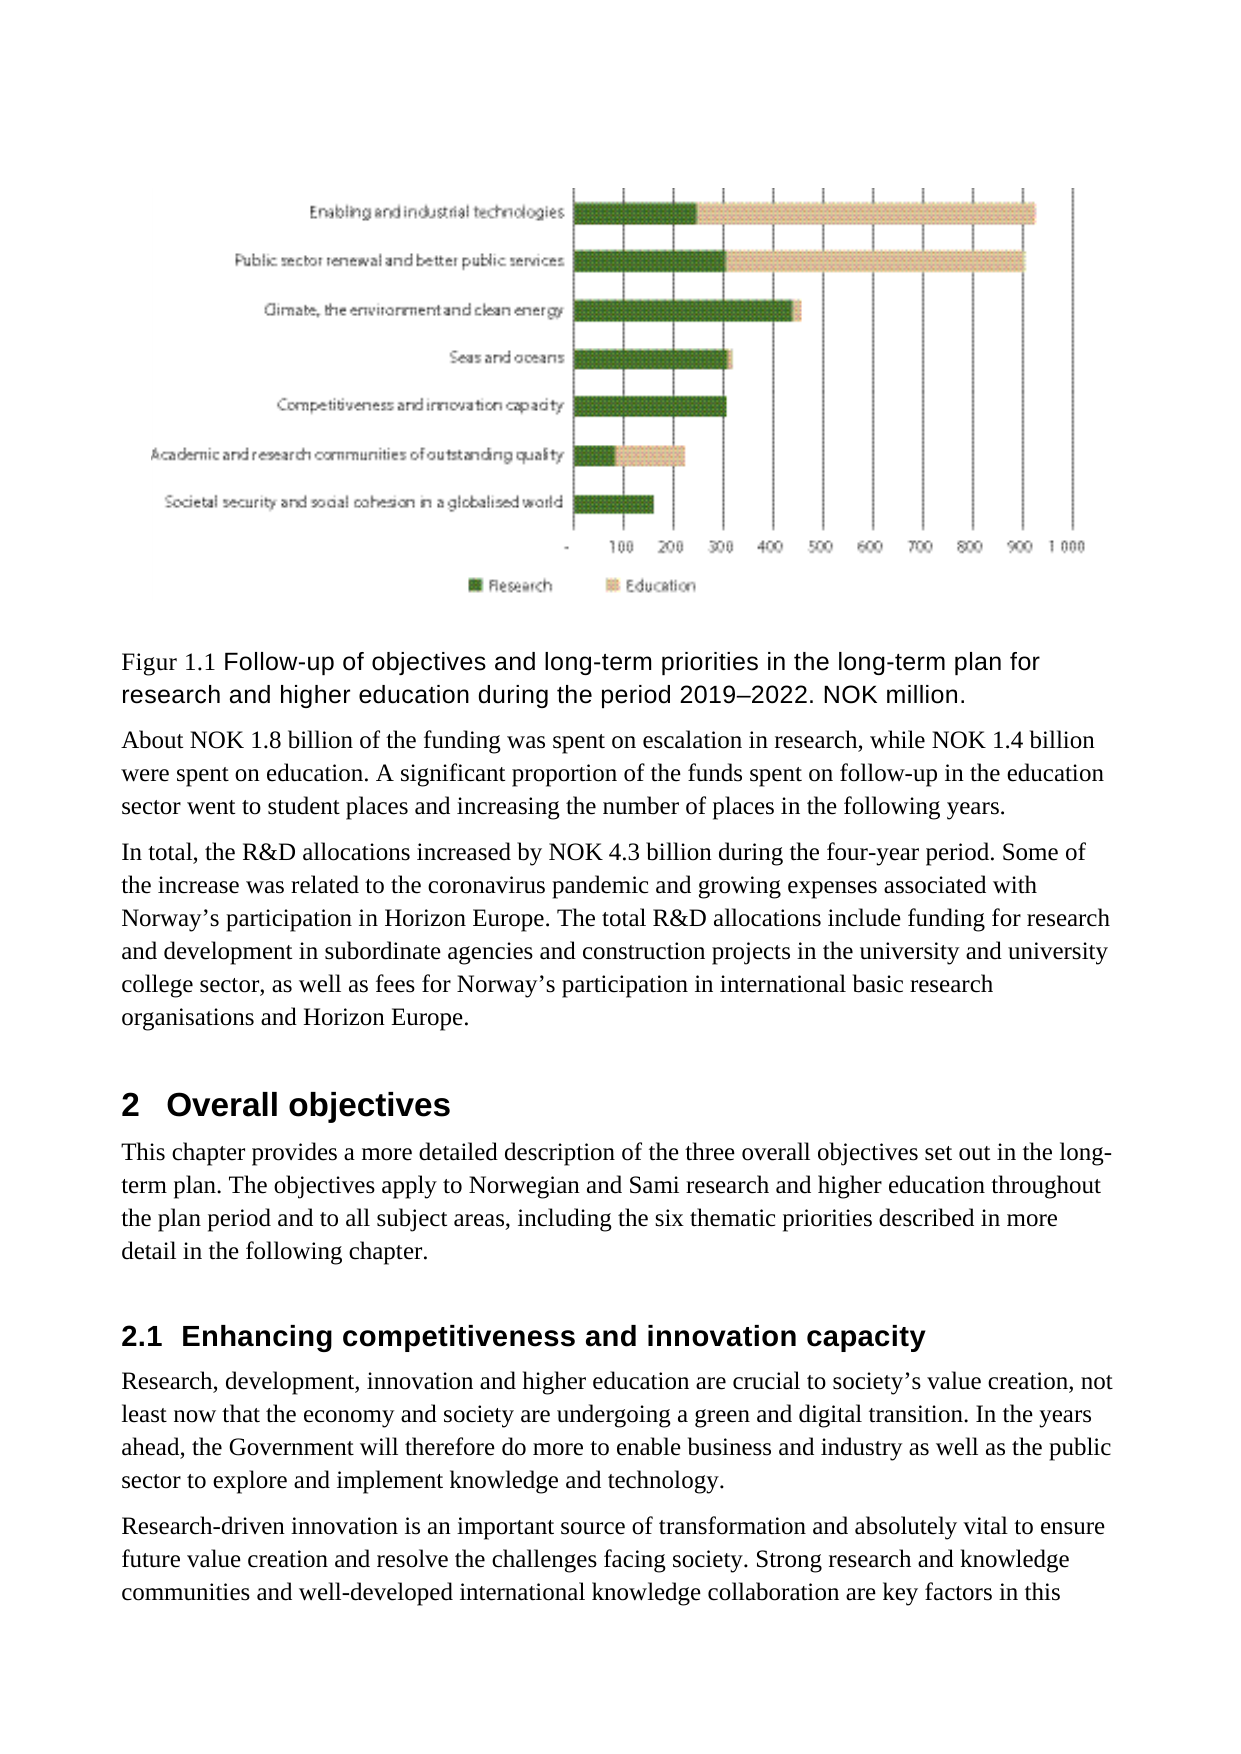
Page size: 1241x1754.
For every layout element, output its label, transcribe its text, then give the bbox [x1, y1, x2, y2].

text This chapter provides a more detailed description of the three overall objectives set out in the long-term plan. The objectives apply to Norwegian and Sami research and higher education throughout the plan period and to all subject areas, including the six thematic priorities described in more detail in the following chapter. [121, 1137, 1119, 1265]
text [121, 1511, 1119, 1606]
subtitle Enhancing competitiveness and innovation capacity [121, 1319, 1119, 1353]
text Research, development, innovation and higher education are crucial to society’s value creation, not least now that the economy and society are undergoing a green and digital transition. In the years ahead, the Government will therefore do more to enable business and industry as well as the public sector to explore and implement knowledge and technology. [121, 1366, 1119, 1494]
text Follow-up of objectives and long-term priorities in the long-term plan for research and higher education during the period 2019–2022. NOK million. [121, 647, 1119, 708]
text In total, the R&D allocations increased by NOK 4.3 billion during the four-year period. Some of the increase was related to the coronavirus pandemic and growing expenses associated with Norway’s participation in Horizon Europe. The total R&D allocations include funding for research and development in subordinate agencies and construction projects in the university and university college sector, as well as fees for Norway’s participation in international basic research organisations and Horizon Europe. [121, 837, 1119, 1031]
subtitle Overall objectives [121, 1085, 1119, 1123]
text About NOK 1.8 billion of the funding was spent on escalation in research, while NOK 1.4 billion were spent on education. A significant proportion of the funds spent on follow-up in the education sector went to student places and increasing the number of places in the following years. [121, 725, 1119, 820]
